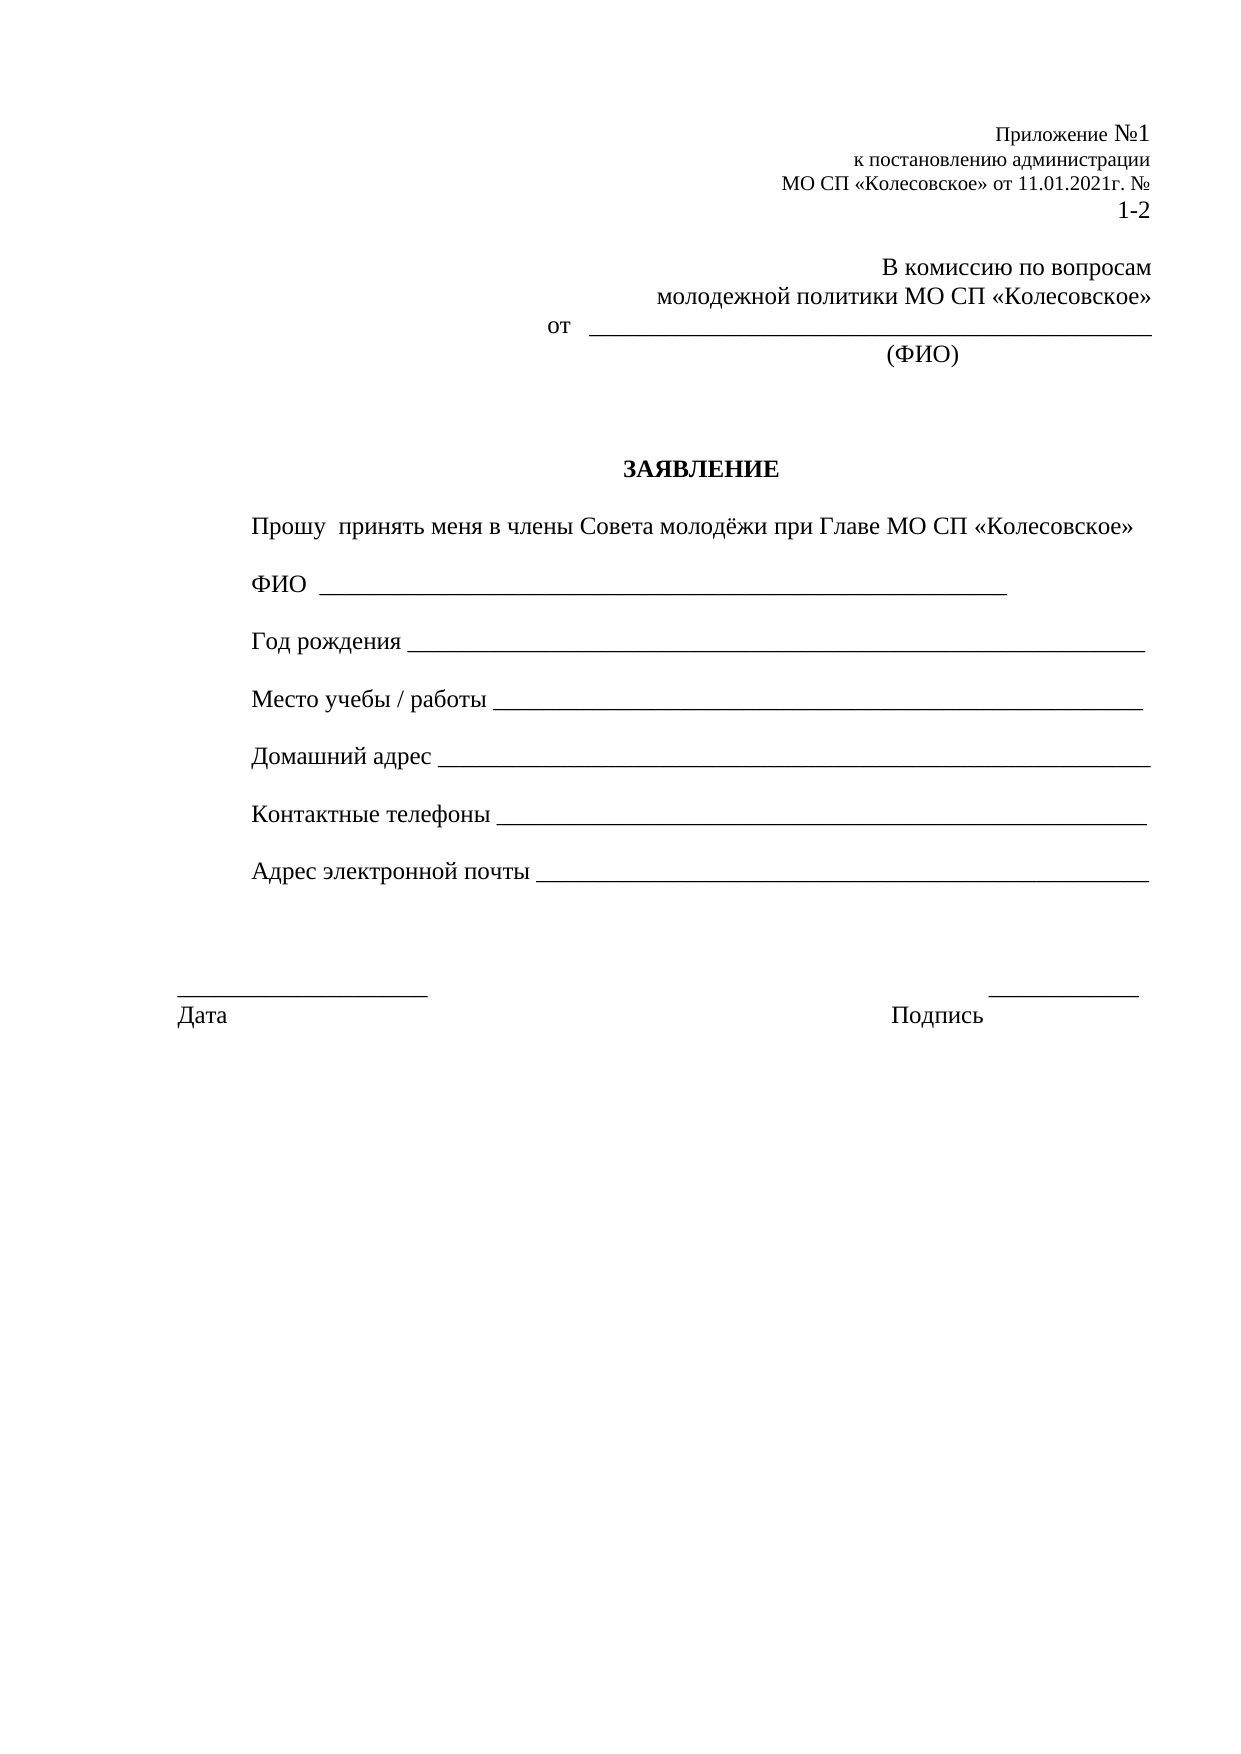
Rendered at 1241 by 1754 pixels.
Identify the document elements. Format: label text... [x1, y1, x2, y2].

text (ФИО) [620, 339, 1152, 367]
text ЗАЯВЛЕНИЕ [177, 454, 1152, 482]
text ФИО _______________________________________________________ [177, 569, 1152, 597]
text Адрес электронной почты _________________________________________________ [177, 856, 1152, 885]
text Место учебы / работы ____________________________________________________ [177, 684, 1152, 712]
text В комиссию по вопросам [177, 252, 1152, 281]
text Прошу принять меня в члены Совета молодёжи при Главе МО СП «Колесовское» [177, 511, 1152, 540]
text ____________________ ____________ [177, 971, 1152, 1000]
text МО СП «Колесовское» от 11.01.2021г. № 1-2 [768, 171, 1150, 224]
text Домашний адрес _________________________________________________________ [177, 741, 1152, 770]
text Контактные телефоны ____________________________________________________ [177, 799, 1152, 827]
text Дата Подпись [177, 1000, 1152, 1029]
text Год рождения ___________________________________________________________ [177, 626, 1152, 655]
text молодежной политики МО СП «Колесовское» [177, 281, 1152, 310]
text Приложение №1 [768, 118, 1150, 147]
text к постановлению администрации [768, 147, 1150, 171]
text от _____________________________________________ [177, 310, 1152, 339]
